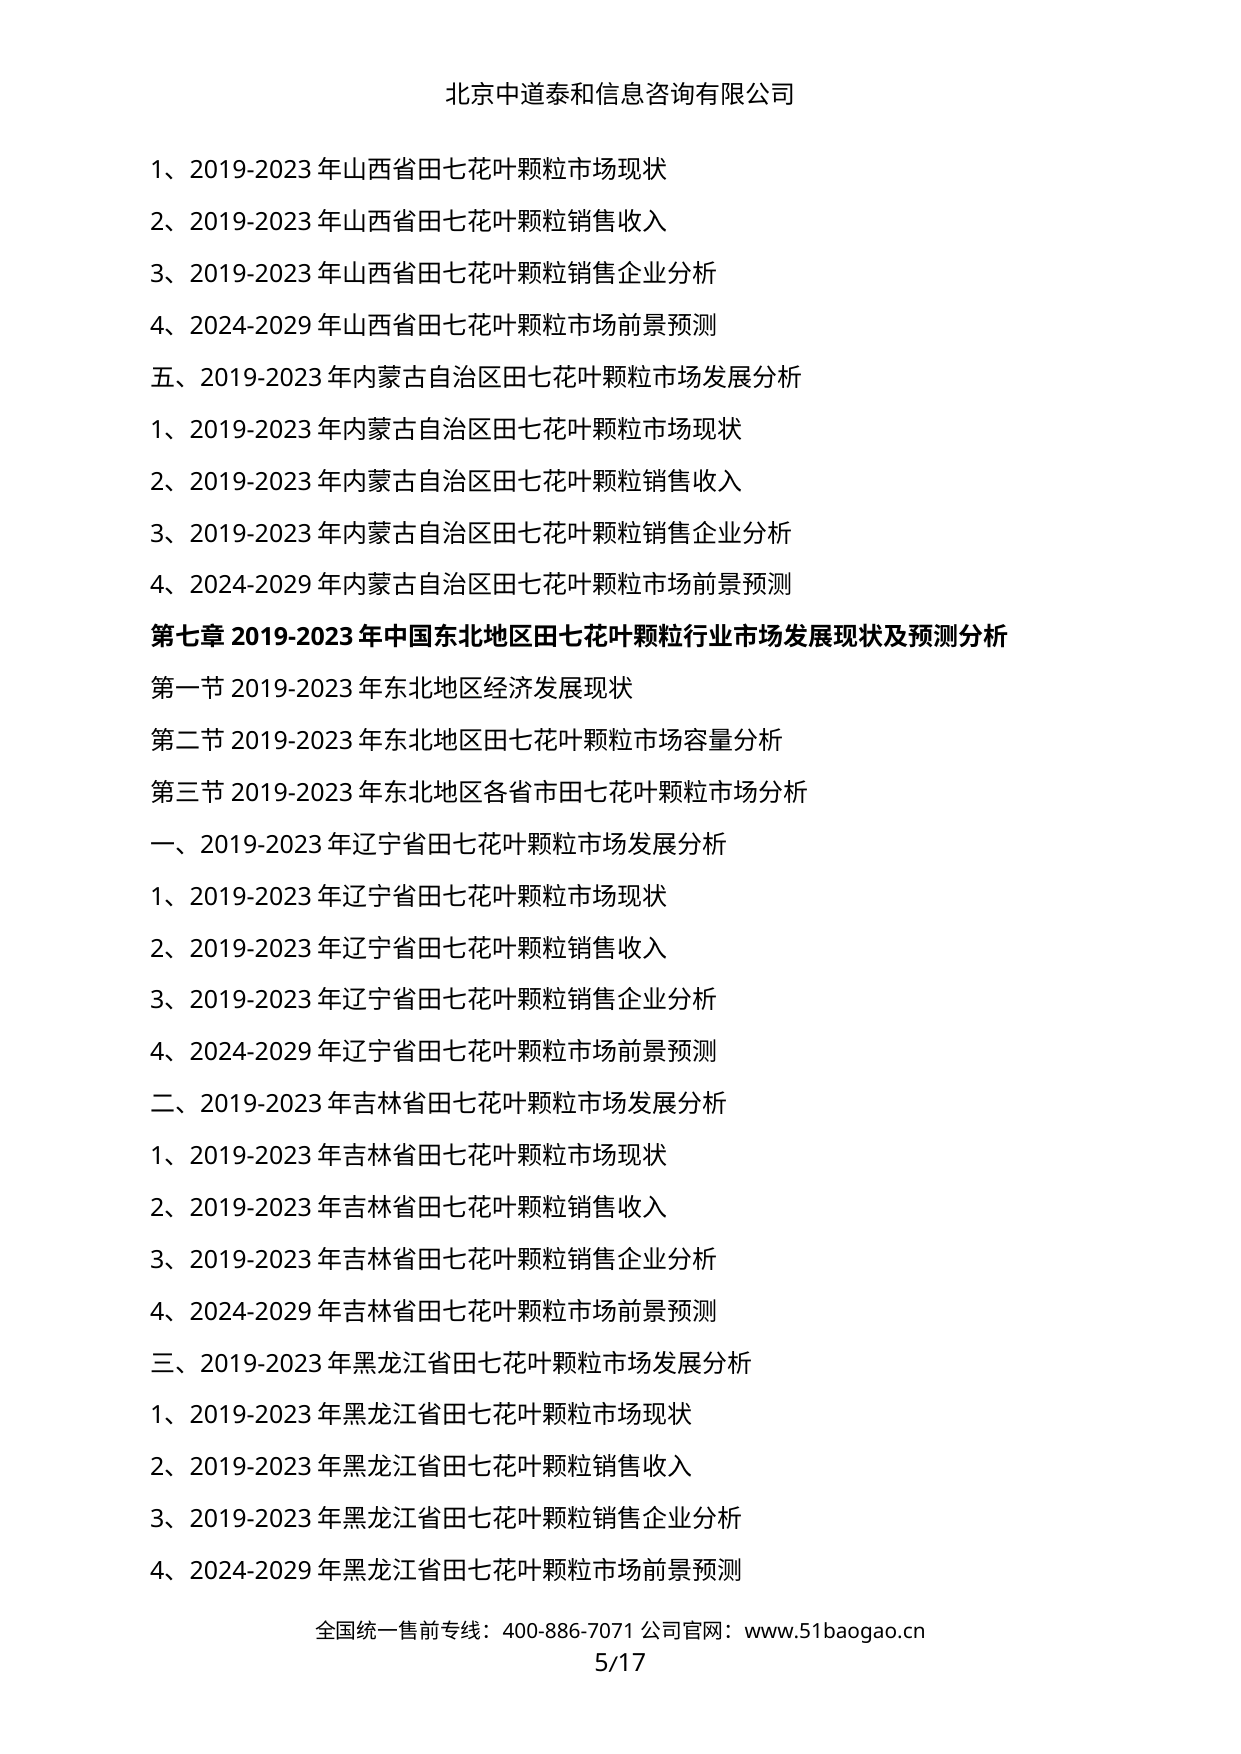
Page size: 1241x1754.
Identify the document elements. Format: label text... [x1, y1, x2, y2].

text 4、2024-2029年内蒙古自治区田七花叶颗粒市场前景预测 [150, 565, 1090, 601]
text 1、2019-2023年吉林省田七花叶颗粒市场现状 [150, 1136, 1090, 1172]
text 三、2019-2023年黑龙江省田七花叶颗粒市场发展分析 [150, 1343, 1090, 1379]
text 4、2024-2029年山西省田七花叶颗粒市场前景预测 [150, 306, 1090, 342]
text 2、2019-2023年辽宁省田七花叶颗粒销售收入 [150, 928, 1090, 964]
text 1、2019-2023年辽宁省田七花叶颗粒市场现状 [150, 876, 1090, 912]
text 2、2019-2023年吉林省田七花叶颗粒销售收入 [150, 1187, 1090, 1224]
text 3、2019-2023年山西省田七花叶颗粒销售企业分析 [150, 254, 1090, 290]
text 2、2019-2023年山西省田七花叶颗粒销售收入 [150, 202, 1090, 238]
text 2、2019-2023年黑龙江省田七花叶颗粒销售收入 [150, 1447, 1090, 1483]
text 4、2024-2029年辽宁省田七花叶颗粒市场前景预测 [150, 1032, 1090, 1068]
text 第七章 2019-2023年中国东北地区田七花叶颗粒行业市场发展现状及预测分析 [150, 617, 1090, 653]
text 3、2019-2023年内蒙古自治区田七花叶颗粒销售企业分析 [150, 513, 1090, 549]
text 3、2019-2023年吉林省田七花叶颗粒销售企业分析 [150, 1239, 1090, 1276]
text 二、2019-2023年吉林省田七花叶颗粒市场发展分析 [150, 1084, 1090, 1120]
text 4、2024-2029年吉林省田七花叶颗粒市场前景预测 [150, 1291, 1090, 1327]
text 一、2019-2023年辽宁省田七花叶颗粒市场发展分析 [150, 824, 1090, 861]
text 第二节 2019-2023年东北地区田七花叶颗粒市场容量分析 [150, 721, 1090, 757]
text 五、2019-2023年内蒙古自治区田七花叶颗粒市场发展分析 [150, 357, 1090, 394]
text 3、2019-2023年黑龙江省田七花叶颗粒销售企业分析 [150, 1499, 1090, 1535]
text 第三节 2019-2023年东北地区各省市田七花叶颗粒市场分析 [150, 772, 1090, 809]
text 2、2019-2023年内蒙古自治区田七花叶颗粒销售收入 [150, 461, 1090, 497]
text 第一节 2019-2023年东北地区经济发展现状 [150, 669, 1090, 705]
text 3、2019-2023年辽宁省田七花叶颗粒销售企业分析 [150, 980, 1090, 1016]
text 1、2019-2023年黑龙江省田七花叶颗粒市场现状 [150, 1395, 1090, 1431]
text 1、2019-2023年内蒙古自治区田七花叶颗粒市场现状 [150, 409, 1090, 446]
text 1、2019-2023年山西省田七花叶颗粒市场现状 [150, 150, 1090, 186]
text 4、2024-2029年黑龙江省田七花叶颗粒市场前景预测 [150, 1551, 1090, 1587]
